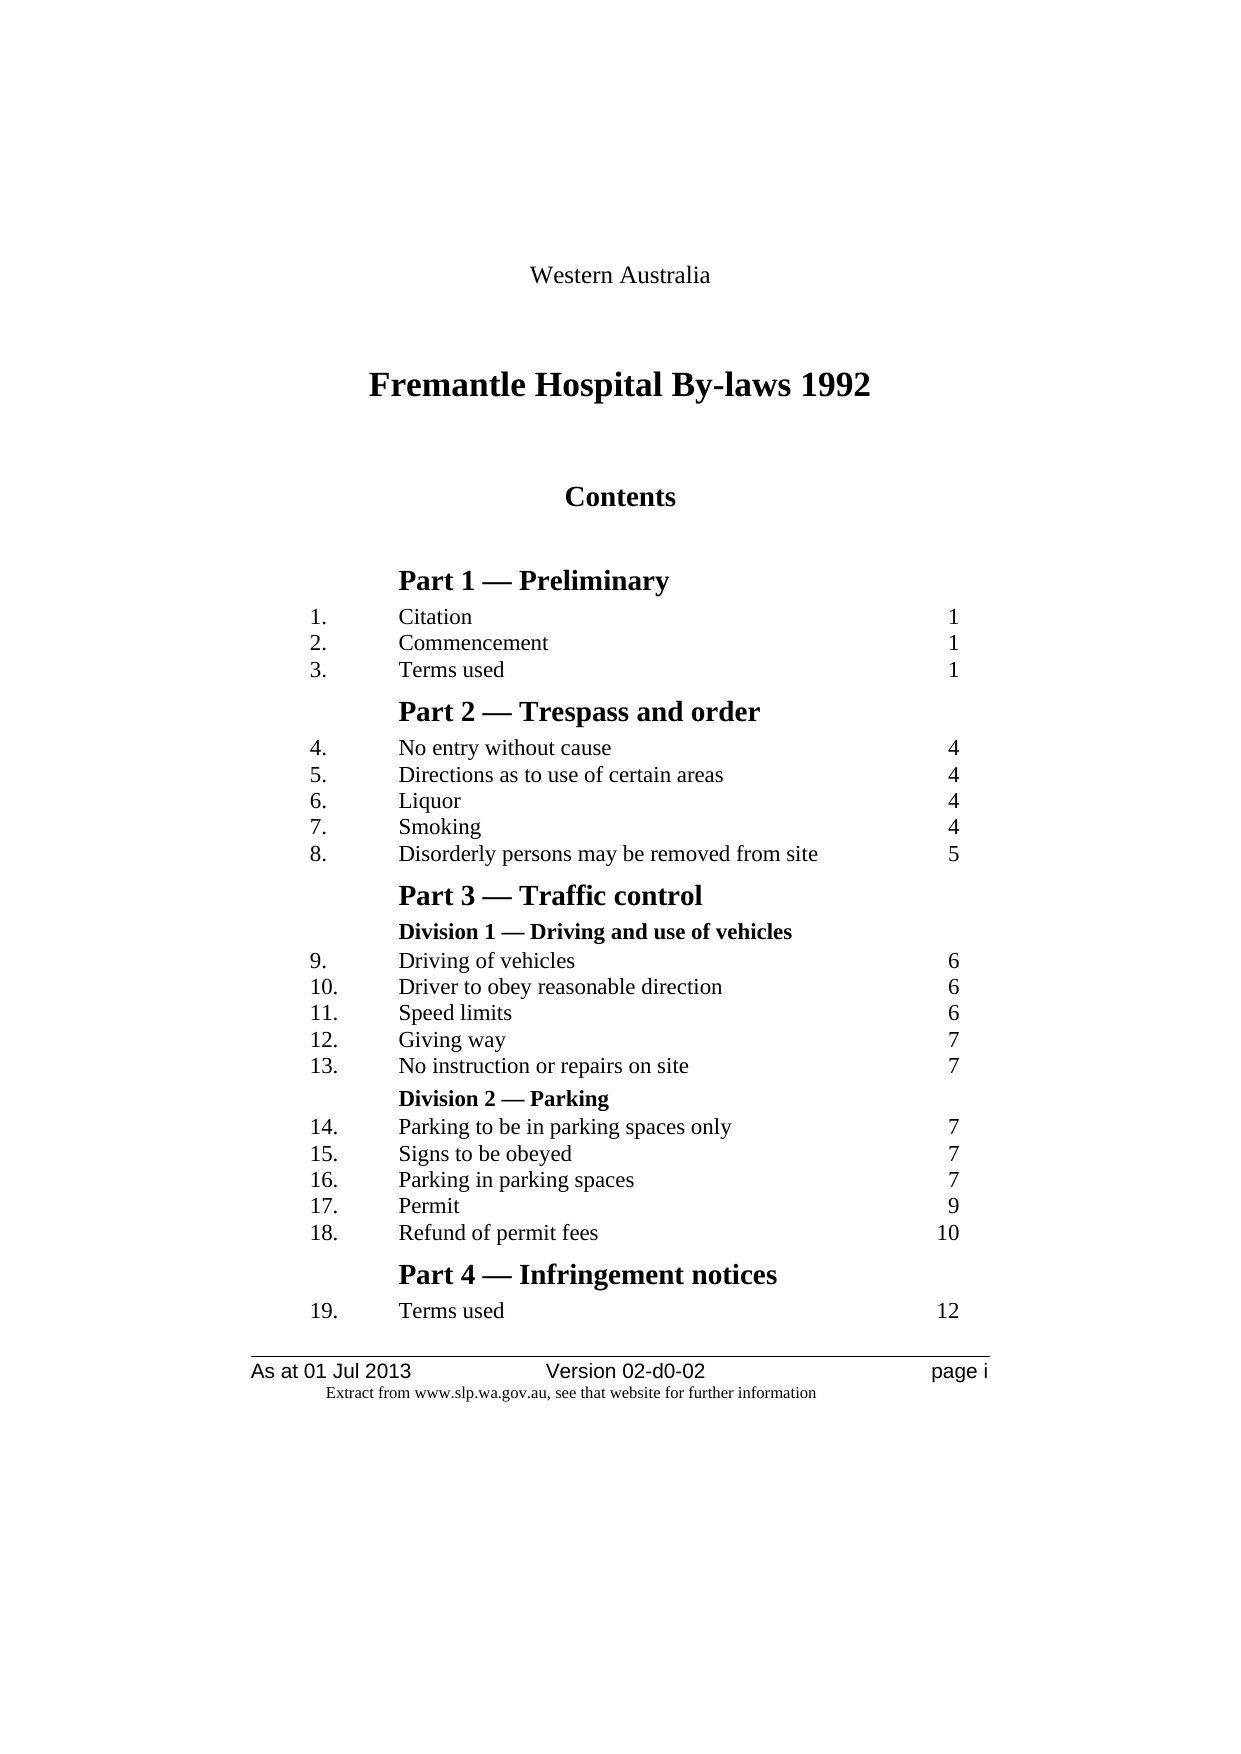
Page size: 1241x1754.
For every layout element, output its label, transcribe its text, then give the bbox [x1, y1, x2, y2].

text 11. Speed limits 6 [309, 999, 872, 1026]
text Part 3 — Traffic control [398, 878, 872, 912]
text Part 2 — Trespass and order [398, 694, 872, 728]
text 14. Parking to be in parking spaces only 7 [309, 1113, 872, 1139]
text Division 1 — Driving and use of vehicles [398, 918, 872, 945]
text 2. Commencement 1 [309, 629, 872, 656]
text -Part 1 — Preliminary [398, 563, 872, 597]
text 7. Smoking 4 [309, 813, 872, 840]
text 12. Giving way 7 [309, 1026, 872, 1052]
text 19. Terms used 12 [309, 1297, 872, 1324]
text 15. Signs to be obeyed 7 [309, 1139, 872, 1166]
text 16. Parking in parking spaces 7 [309, 1166, 872, 1192]
text 9. Driving of vehicles 6 [309, 947, 872, 973]
text 3. Terms used 1 [309, 656, 872, 682]
text 17. Permit 9 [309, 1192, 872, 1219]
text 18. Refund of permit fees 10 [309, 1219, 872, 1245]
text Division 2 — Parking [398, 1085, 872, 1111]
text 8. Disorderly persons may be removed from site 5 [309, 840, 872, 866]
text 1. Citation 1 [309, 603, 872, 629]
text 4. No entry without cause 4 [309, 734, 872, 761]
text 10. Driver to obey reasonable direction 6 [309, 973, 872, 999]
text Contents [491, 479, 750, 513]
text Fremantle Hospital By-laws 1992 [251, 364, 990, 404]
text 13. No instruction or repairs on site 7 [309, 1052, 872, 1078]
text Part 4 — Infringement notices [398, 1257, 872, 1291]
text 5. Directions as to use of certain areas 4 [309, 761, 872, 787]
text 6. Liquor 4 [309, 787, 872, 813]
